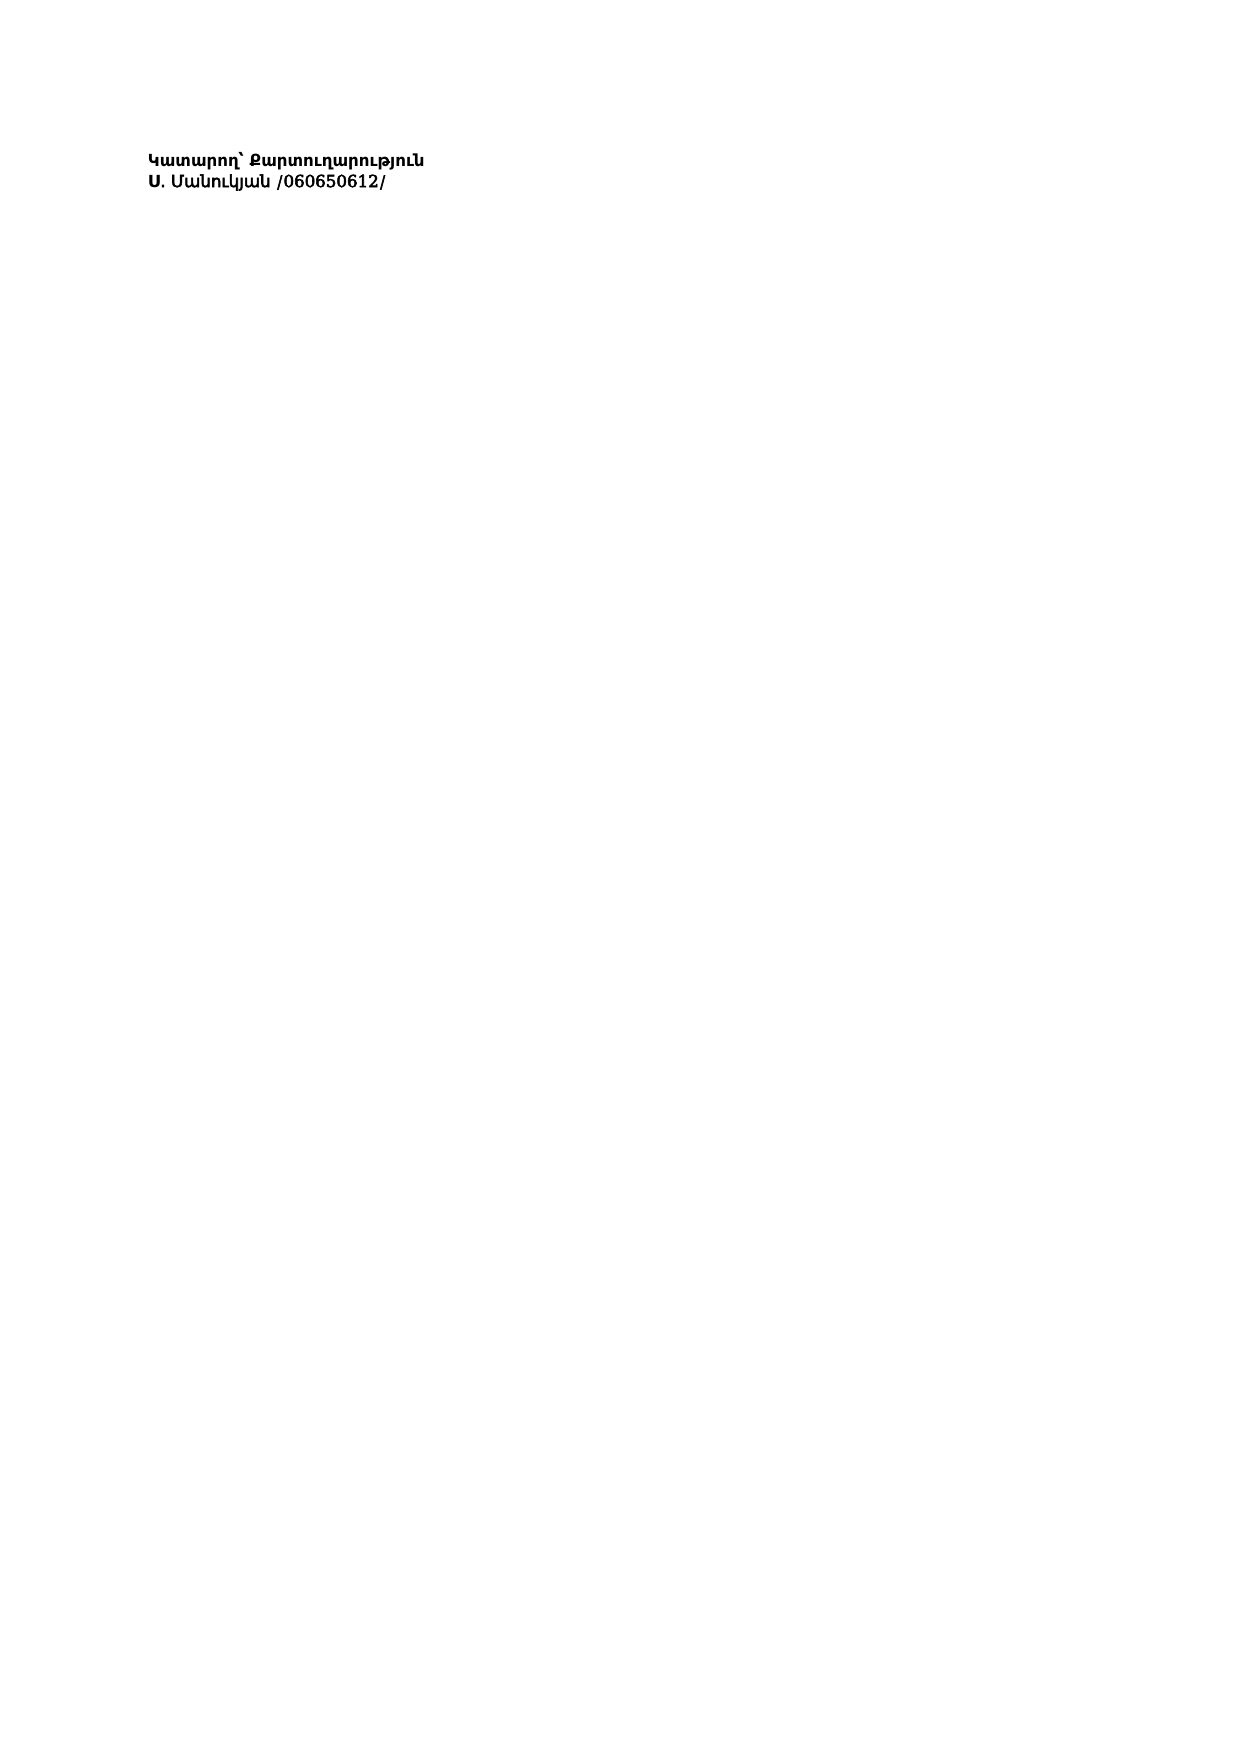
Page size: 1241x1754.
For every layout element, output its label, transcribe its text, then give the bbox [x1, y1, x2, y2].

text Ս․ Մանուկյան /060650612/ [148, 171, 1152, 191]
text Կատարող՝ Քարտուղարություն [148, 151, 1152, 171]
